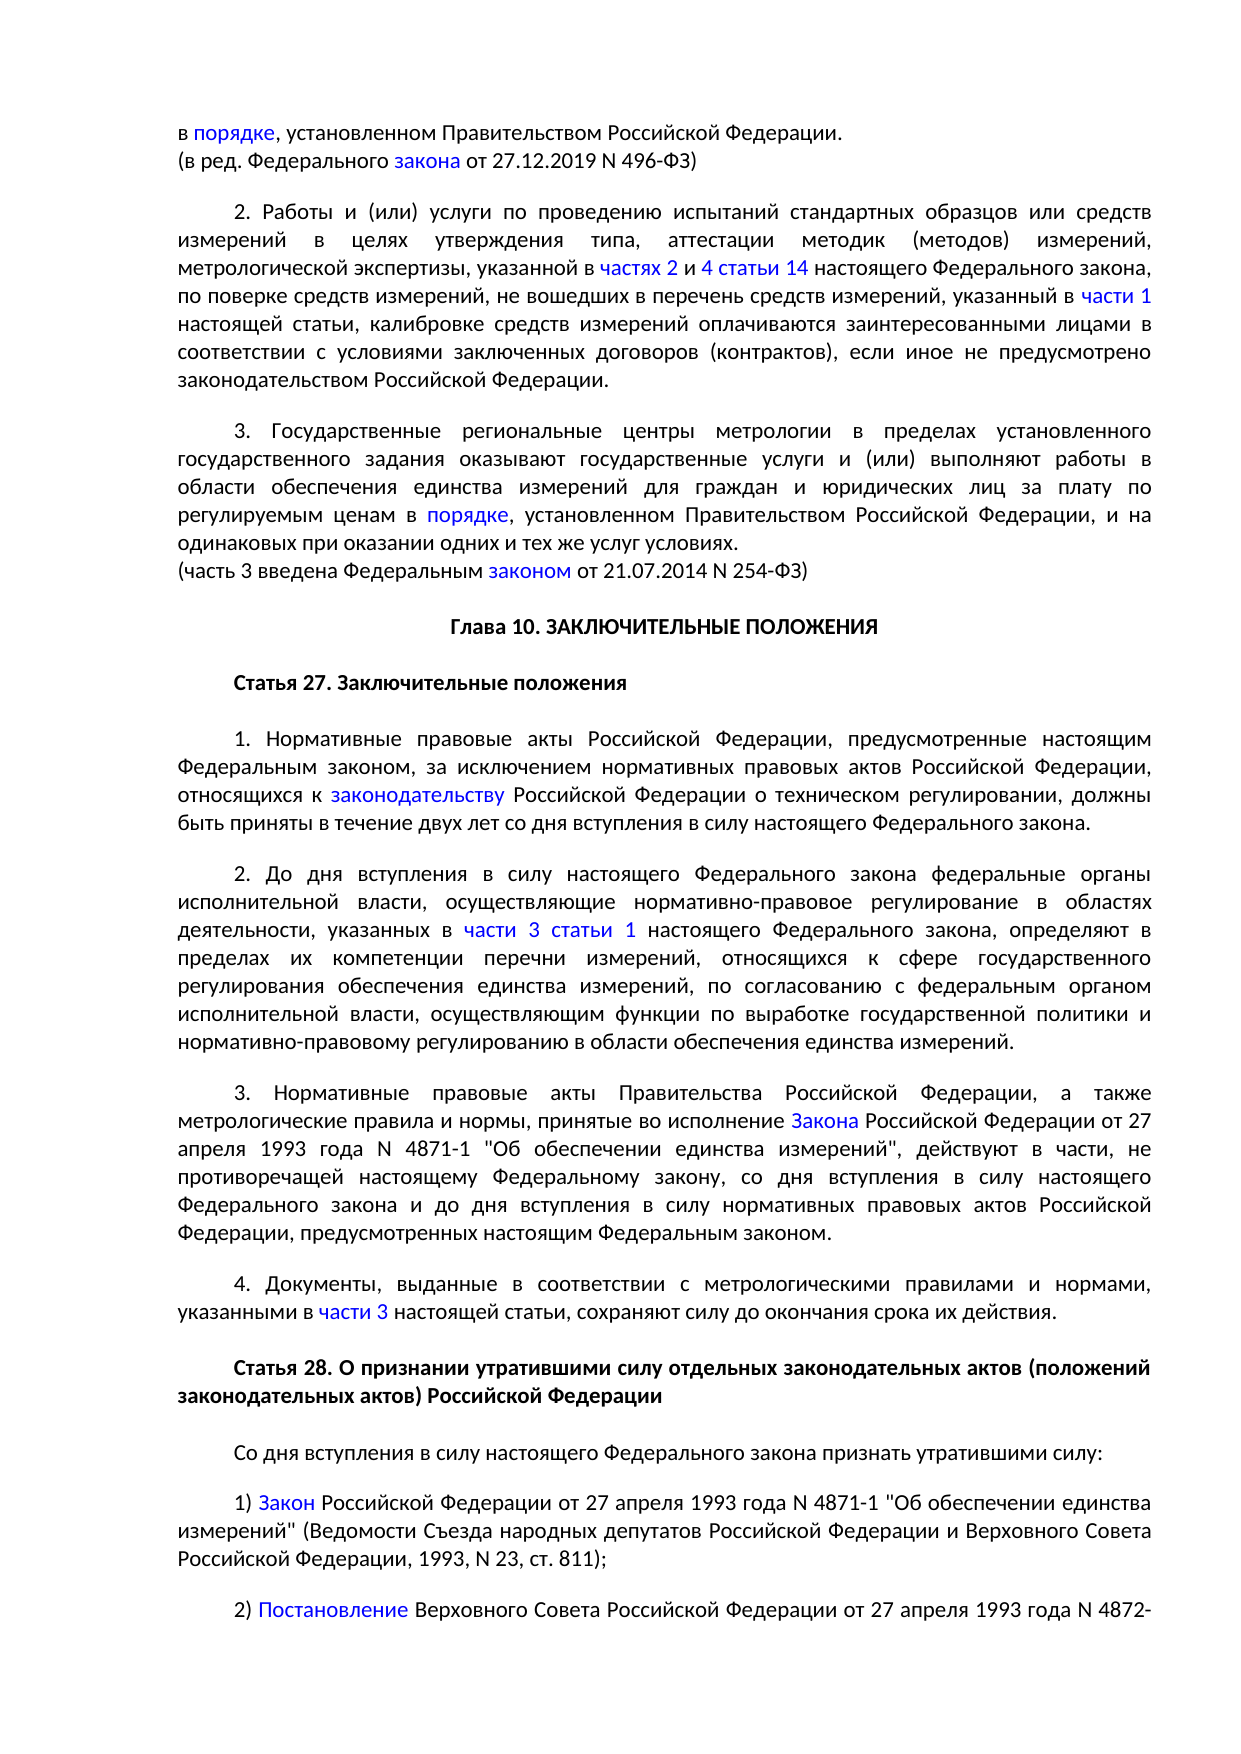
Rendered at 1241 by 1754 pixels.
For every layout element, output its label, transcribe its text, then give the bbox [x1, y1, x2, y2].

text 3. Государственные региональные центры метрологии в пределах установленного государственного задания оказывают государственные услуги и (или) выполняют работы в области обеспечения единства измерений для граждан и юридических лиц за плату по регулируемым ценам в порядке, установленном Правительством Российской Федерации, и на одинаковых при оказании одних и тех же услуг условиях. [177, 416, 1152, 556]
title Статья 27. Заключительные положения [177, 668, 1152, 696]
text 4. Документы, выданные в соответствии с метрологическими правилами и нормами, указанными в части 3 настоящей статьи, сохраняют силу до окончания срока их действия. [177, 1269, 1152, 1326]
text 3. Нормативные правовые акты Правительства Российской Федерации, а также метрологические правила и нормы, принятые во исполнение Закона Российской Федерации от 27 апреля 1993 года N 4871-1 "Об обеспечении единства измерений", действуют в части, не противоречащей настоящему Федеральному закону, со дня вступления в силу настоящего Федерального закона и до дня вступления в силу нормативных правовых актов Российской Федерации, предусмотренных настоящим Федеральным законом. [177, 1078, 1152, 1247]
text 2. До дня вступления в силу настоящего Федерального закона федеральные органы исполнительной власти, осуществляющие нормативно-правовое регулирование в областях деятельности, указанных в части 3 статьи 1 настоящего Федерального закона, определяют в пределах их компетенции перечни измерений, относящихся к сфере государственного регулирования обеспечения единства измерений, по согласованию с федеральным органом исполнительной власти, осуществляющим функции по выработке государственной политики и нормативно-правовому регулированию в области обеспечения единства измерений. [177, 859, 1152, 1056]
title Статья 28. О признании утратившими силу отдельных законодательных актов (положений законодательных актов) Российской Федерации [177, 1353, 1152, 1409]
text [177, 1596, 1152, 1623]
text (часть 3 введена Федеральным законом от 21.07.2014 N 254-ФЗ) [177, 556, 1152, 584]
text 1) Закон Российской Федерации от 27 апреля 1993 года N 4871-1 "Об обеспечении единства измерений" (Ведомости Съезда народных депутатов Российской Федерации и Верховного Совета Российской Федерации, 1993, N 23, ст. 811); [177, 1488, 1152, 1573]
text 1. Нормативные правовые акты Российской Федерации, предусмотренные настоящим Федеральным законом, за исключением нормативных правовых актов Российской Федерации, относящихся к законодательству Российской Федерации о техническом регулировании, должны быть приняты в течение двух лет со дня вступления в силу настоящего Федерального закона. [177, 724, 1152, 836]
title Глава 10. ЗАКЛЮЧИТЕЛЬНЫЕ ПОЛОЖЕНИЯ [177, 612, 1152, 640]
text 2. Работы и (или) услуги по проведению испытаний стандартных образцов или средств измерений в целях утверждения типа, аттестации методик (методов) измерений, метрологической экспертизы, указанной в частях 2 и 4 статьи 14 настоящего Федерального закона, по поверке средств измерений, не вошедших в перечень средств измерений, указанный в части 1 настоящей статьи, калибровке средств измерений оплачиваются заинтересованными лицами в соответствии с условиями заключенных договоров (контрактов), если иное не предусмотрено законодательством Российской Федерации. [177, 197, 1152, 393]
text Со дня вступления в силу настоящего Федерального закона признать утратившими силу: [177, 1438, 1152, 1466]
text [177, 118, 1152, 146]
text (в ред. Федерального закона от 27.12.2019 N 496-ФЗ) [177, 146, 1152, 174]
